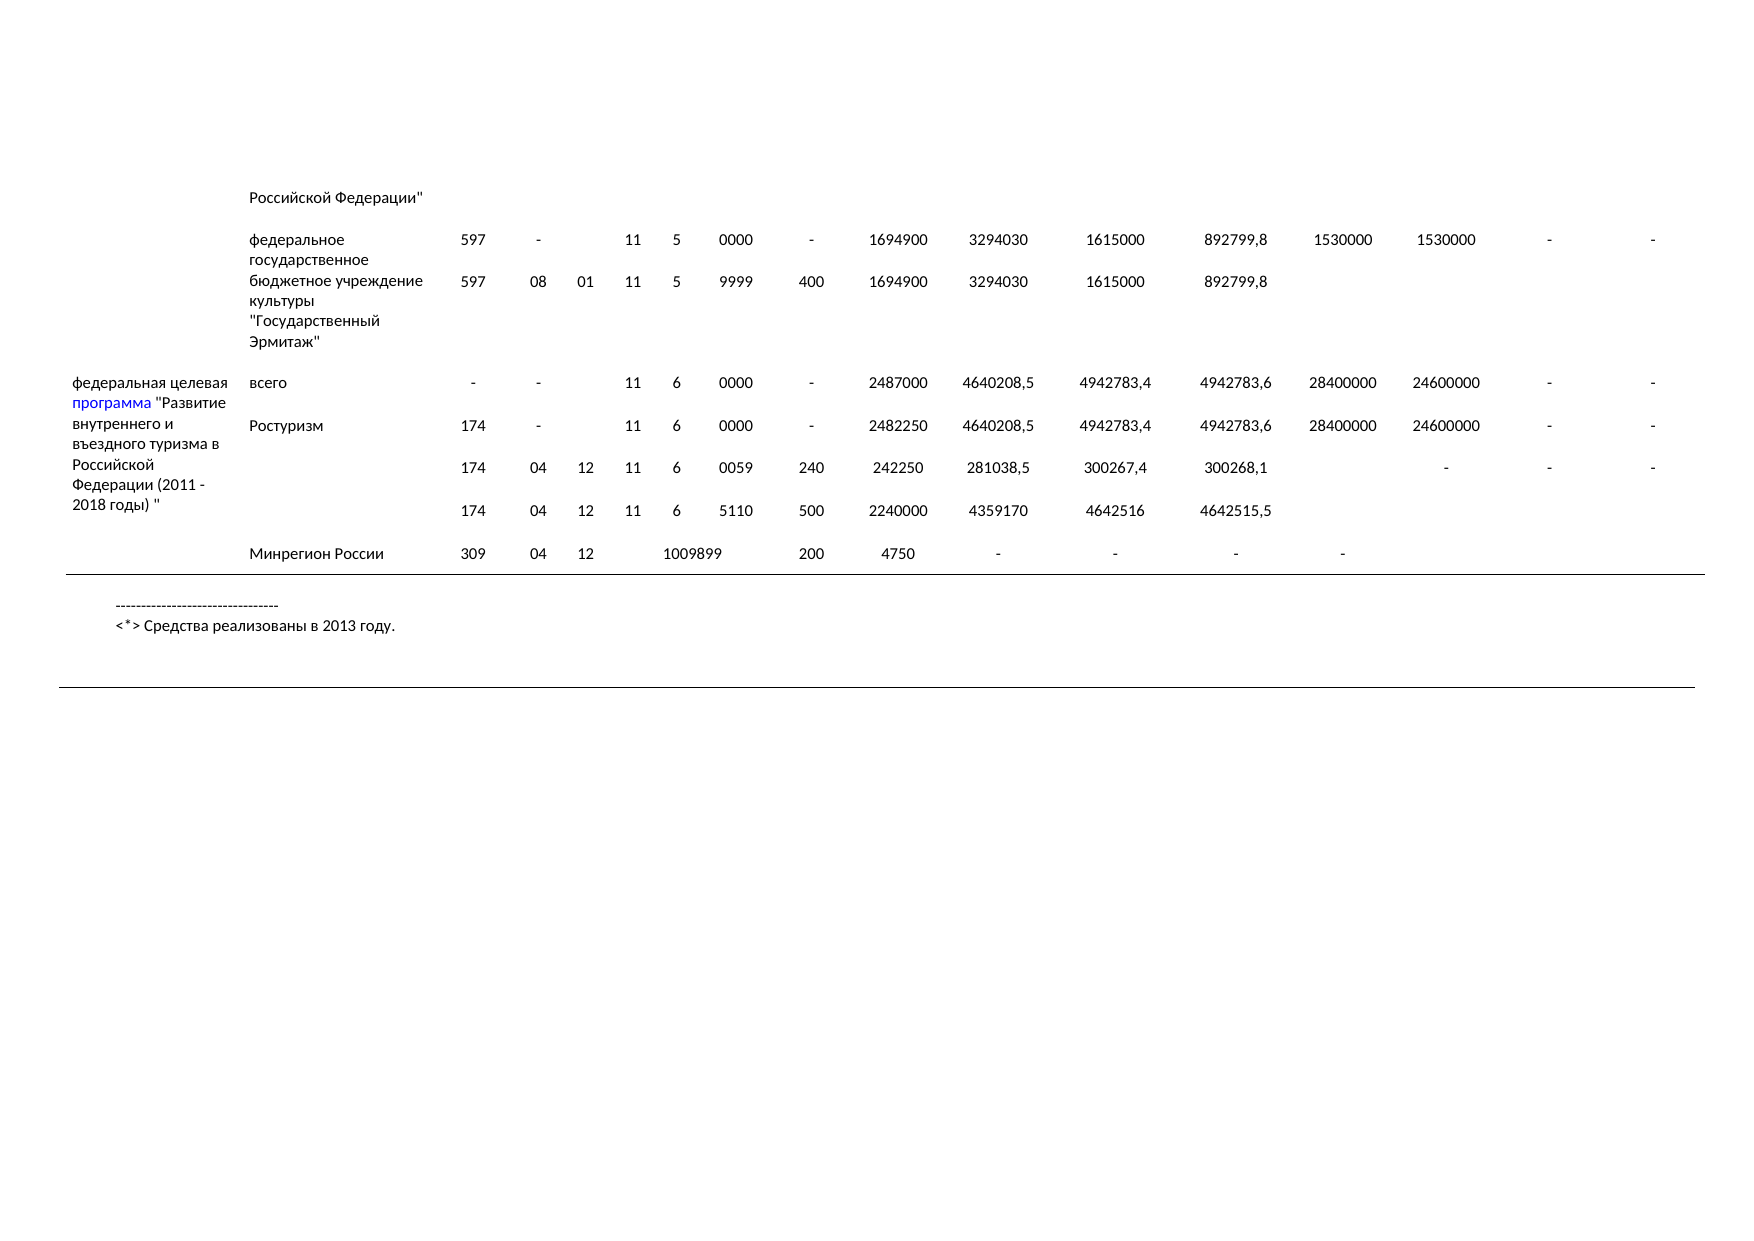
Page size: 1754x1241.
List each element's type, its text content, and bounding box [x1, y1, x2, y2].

text -------------------------------- [59, 595, 1695, 616]
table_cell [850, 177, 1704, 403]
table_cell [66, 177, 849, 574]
text <*> Средства реализованы в 2013 году. [59, 616, 1695, 636]
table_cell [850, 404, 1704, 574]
